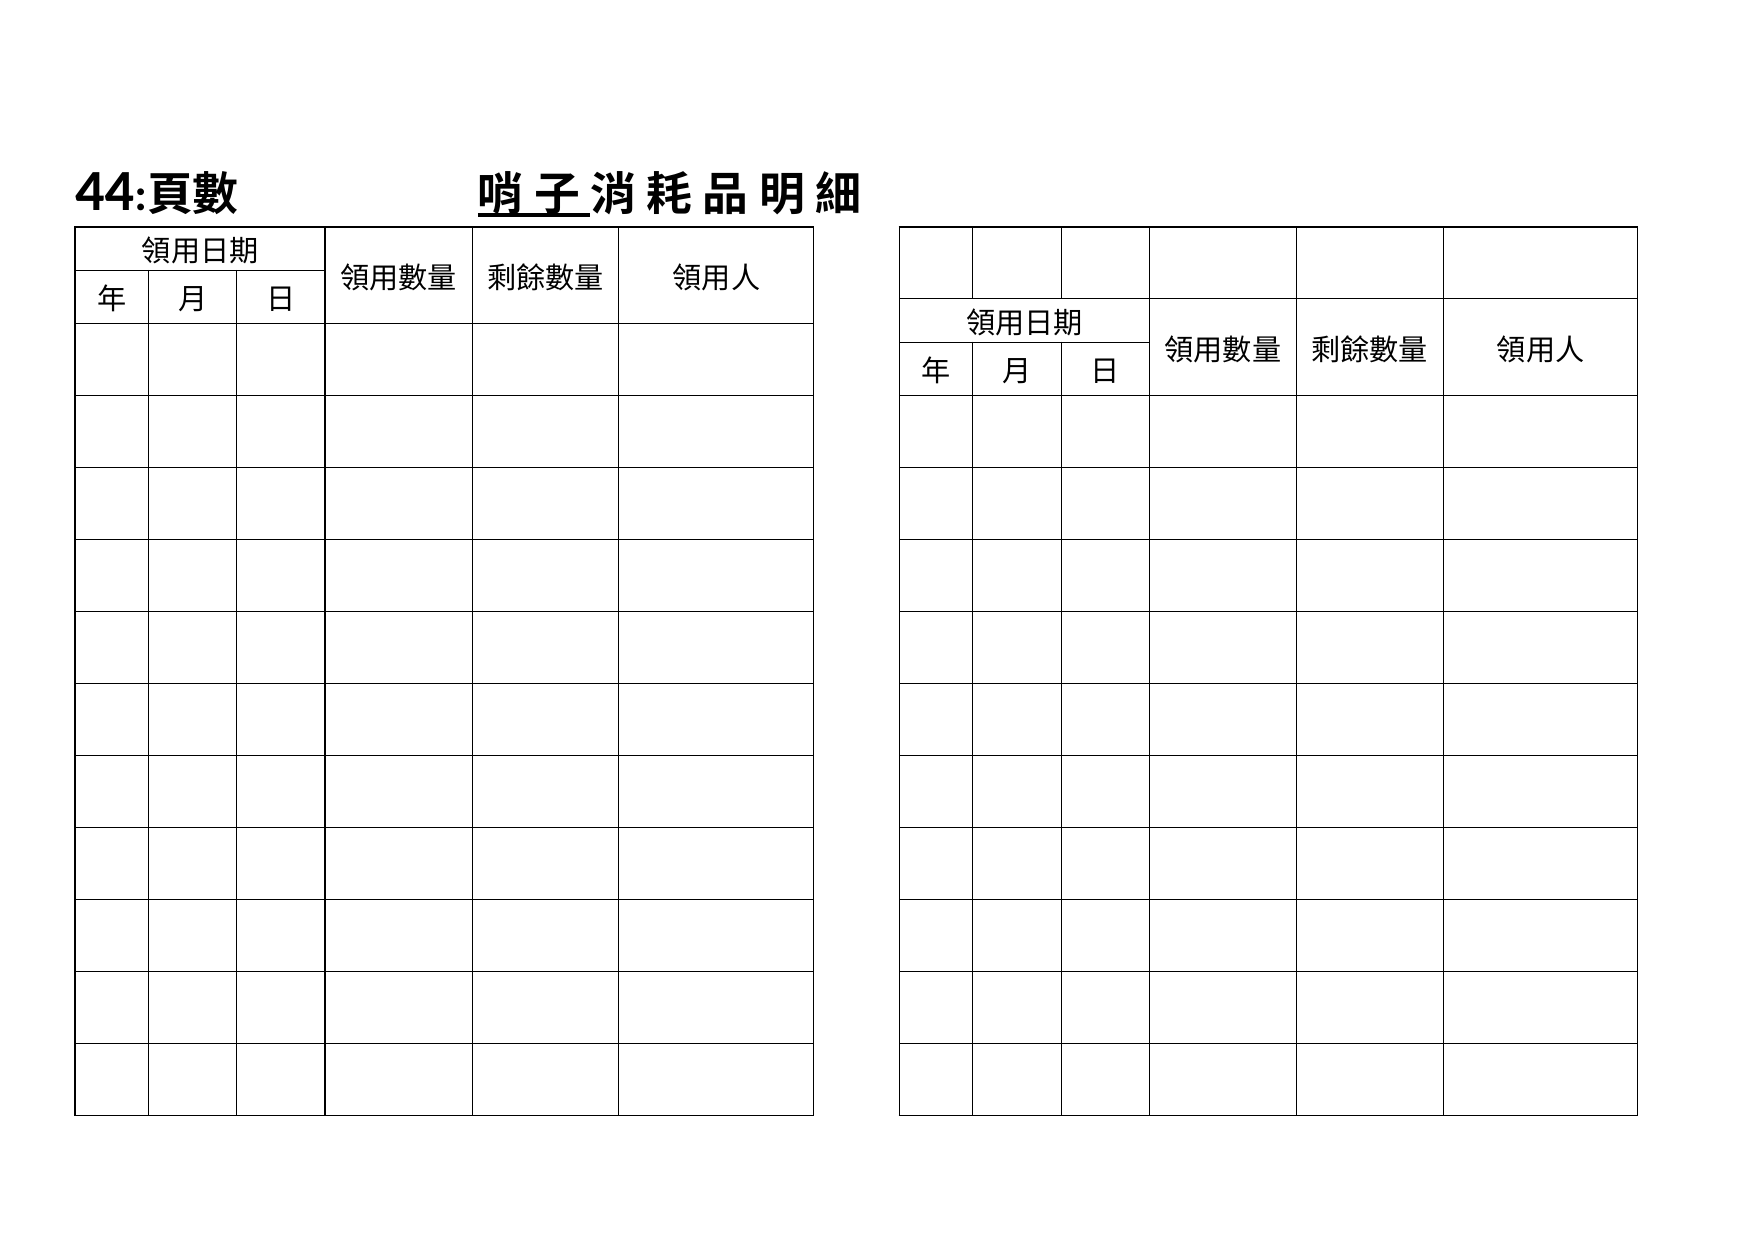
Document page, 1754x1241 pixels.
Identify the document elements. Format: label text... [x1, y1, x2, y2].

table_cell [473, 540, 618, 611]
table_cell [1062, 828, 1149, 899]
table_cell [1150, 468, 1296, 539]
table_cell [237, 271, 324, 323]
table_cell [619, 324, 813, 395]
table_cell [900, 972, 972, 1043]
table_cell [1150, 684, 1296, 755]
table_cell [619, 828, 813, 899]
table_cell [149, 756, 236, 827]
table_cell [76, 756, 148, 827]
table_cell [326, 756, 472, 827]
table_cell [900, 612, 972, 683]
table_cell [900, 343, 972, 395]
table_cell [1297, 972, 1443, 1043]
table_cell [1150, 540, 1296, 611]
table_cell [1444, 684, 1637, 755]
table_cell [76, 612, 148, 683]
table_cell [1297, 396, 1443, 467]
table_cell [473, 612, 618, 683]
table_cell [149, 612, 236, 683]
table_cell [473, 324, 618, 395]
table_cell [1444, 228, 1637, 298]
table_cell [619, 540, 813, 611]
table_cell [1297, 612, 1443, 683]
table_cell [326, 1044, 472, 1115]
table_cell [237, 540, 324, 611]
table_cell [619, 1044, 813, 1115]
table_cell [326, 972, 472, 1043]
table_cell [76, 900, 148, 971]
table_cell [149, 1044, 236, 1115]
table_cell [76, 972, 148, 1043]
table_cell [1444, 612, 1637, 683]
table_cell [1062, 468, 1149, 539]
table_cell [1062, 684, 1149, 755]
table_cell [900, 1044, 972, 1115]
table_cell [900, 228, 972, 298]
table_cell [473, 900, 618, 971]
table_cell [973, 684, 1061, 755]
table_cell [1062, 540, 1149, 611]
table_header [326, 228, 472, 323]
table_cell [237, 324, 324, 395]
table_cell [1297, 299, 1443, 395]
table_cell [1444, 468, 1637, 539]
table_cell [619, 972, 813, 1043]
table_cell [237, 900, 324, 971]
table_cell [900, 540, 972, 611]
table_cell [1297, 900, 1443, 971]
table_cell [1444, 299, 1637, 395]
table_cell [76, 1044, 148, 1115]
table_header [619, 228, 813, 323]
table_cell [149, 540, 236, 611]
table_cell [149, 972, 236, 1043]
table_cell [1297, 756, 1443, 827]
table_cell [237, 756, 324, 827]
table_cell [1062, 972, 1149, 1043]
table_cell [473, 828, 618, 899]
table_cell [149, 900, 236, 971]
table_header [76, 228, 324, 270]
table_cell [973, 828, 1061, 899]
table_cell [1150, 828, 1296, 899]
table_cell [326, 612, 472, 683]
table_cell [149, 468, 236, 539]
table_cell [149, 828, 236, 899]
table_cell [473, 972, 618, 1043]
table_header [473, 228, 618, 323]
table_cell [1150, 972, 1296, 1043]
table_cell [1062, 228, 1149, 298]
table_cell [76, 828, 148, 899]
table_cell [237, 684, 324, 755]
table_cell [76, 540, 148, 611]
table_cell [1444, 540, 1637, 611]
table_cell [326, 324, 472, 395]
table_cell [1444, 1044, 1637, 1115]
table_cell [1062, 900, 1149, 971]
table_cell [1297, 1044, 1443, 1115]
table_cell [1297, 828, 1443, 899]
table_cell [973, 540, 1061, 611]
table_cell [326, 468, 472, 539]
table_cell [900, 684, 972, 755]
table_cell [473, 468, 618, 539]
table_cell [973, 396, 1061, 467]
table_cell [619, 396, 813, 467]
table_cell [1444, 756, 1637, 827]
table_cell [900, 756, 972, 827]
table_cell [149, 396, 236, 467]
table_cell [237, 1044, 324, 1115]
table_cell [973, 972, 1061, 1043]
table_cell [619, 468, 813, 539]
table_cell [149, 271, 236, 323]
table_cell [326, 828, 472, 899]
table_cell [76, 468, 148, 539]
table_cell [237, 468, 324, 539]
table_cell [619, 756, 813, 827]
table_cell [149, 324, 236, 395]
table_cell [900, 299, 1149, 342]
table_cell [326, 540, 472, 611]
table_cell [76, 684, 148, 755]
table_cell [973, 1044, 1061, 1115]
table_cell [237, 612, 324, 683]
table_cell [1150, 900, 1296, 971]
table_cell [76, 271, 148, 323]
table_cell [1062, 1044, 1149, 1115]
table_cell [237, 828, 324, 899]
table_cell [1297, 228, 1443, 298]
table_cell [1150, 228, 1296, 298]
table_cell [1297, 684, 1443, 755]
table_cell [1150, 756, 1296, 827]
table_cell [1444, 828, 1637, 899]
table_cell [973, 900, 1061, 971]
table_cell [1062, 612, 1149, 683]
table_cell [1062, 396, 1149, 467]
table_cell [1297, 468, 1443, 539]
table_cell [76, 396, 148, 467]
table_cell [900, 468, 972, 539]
text 44:頁數 哨 子 消 耗 品 明 細 [75, 151, 1679, 226]
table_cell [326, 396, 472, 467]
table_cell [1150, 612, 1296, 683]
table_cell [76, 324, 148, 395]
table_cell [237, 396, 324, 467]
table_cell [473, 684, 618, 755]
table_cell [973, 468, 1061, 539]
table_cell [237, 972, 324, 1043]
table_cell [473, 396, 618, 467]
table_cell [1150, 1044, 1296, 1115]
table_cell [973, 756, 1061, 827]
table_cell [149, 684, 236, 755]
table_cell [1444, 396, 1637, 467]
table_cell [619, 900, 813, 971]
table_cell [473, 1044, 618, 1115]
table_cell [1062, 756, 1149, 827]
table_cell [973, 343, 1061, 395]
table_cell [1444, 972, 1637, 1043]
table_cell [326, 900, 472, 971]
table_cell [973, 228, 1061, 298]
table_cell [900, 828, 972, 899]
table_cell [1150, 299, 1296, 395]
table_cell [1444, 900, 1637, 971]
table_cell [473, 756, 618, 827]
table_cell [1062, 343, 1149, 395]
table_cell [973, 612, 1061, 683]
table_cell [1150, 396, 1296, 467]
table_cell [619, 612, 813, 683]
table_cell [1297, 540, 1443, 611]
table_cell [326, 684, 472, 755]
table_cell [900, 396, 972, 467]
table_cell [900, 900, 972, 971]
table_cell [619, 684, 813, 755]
